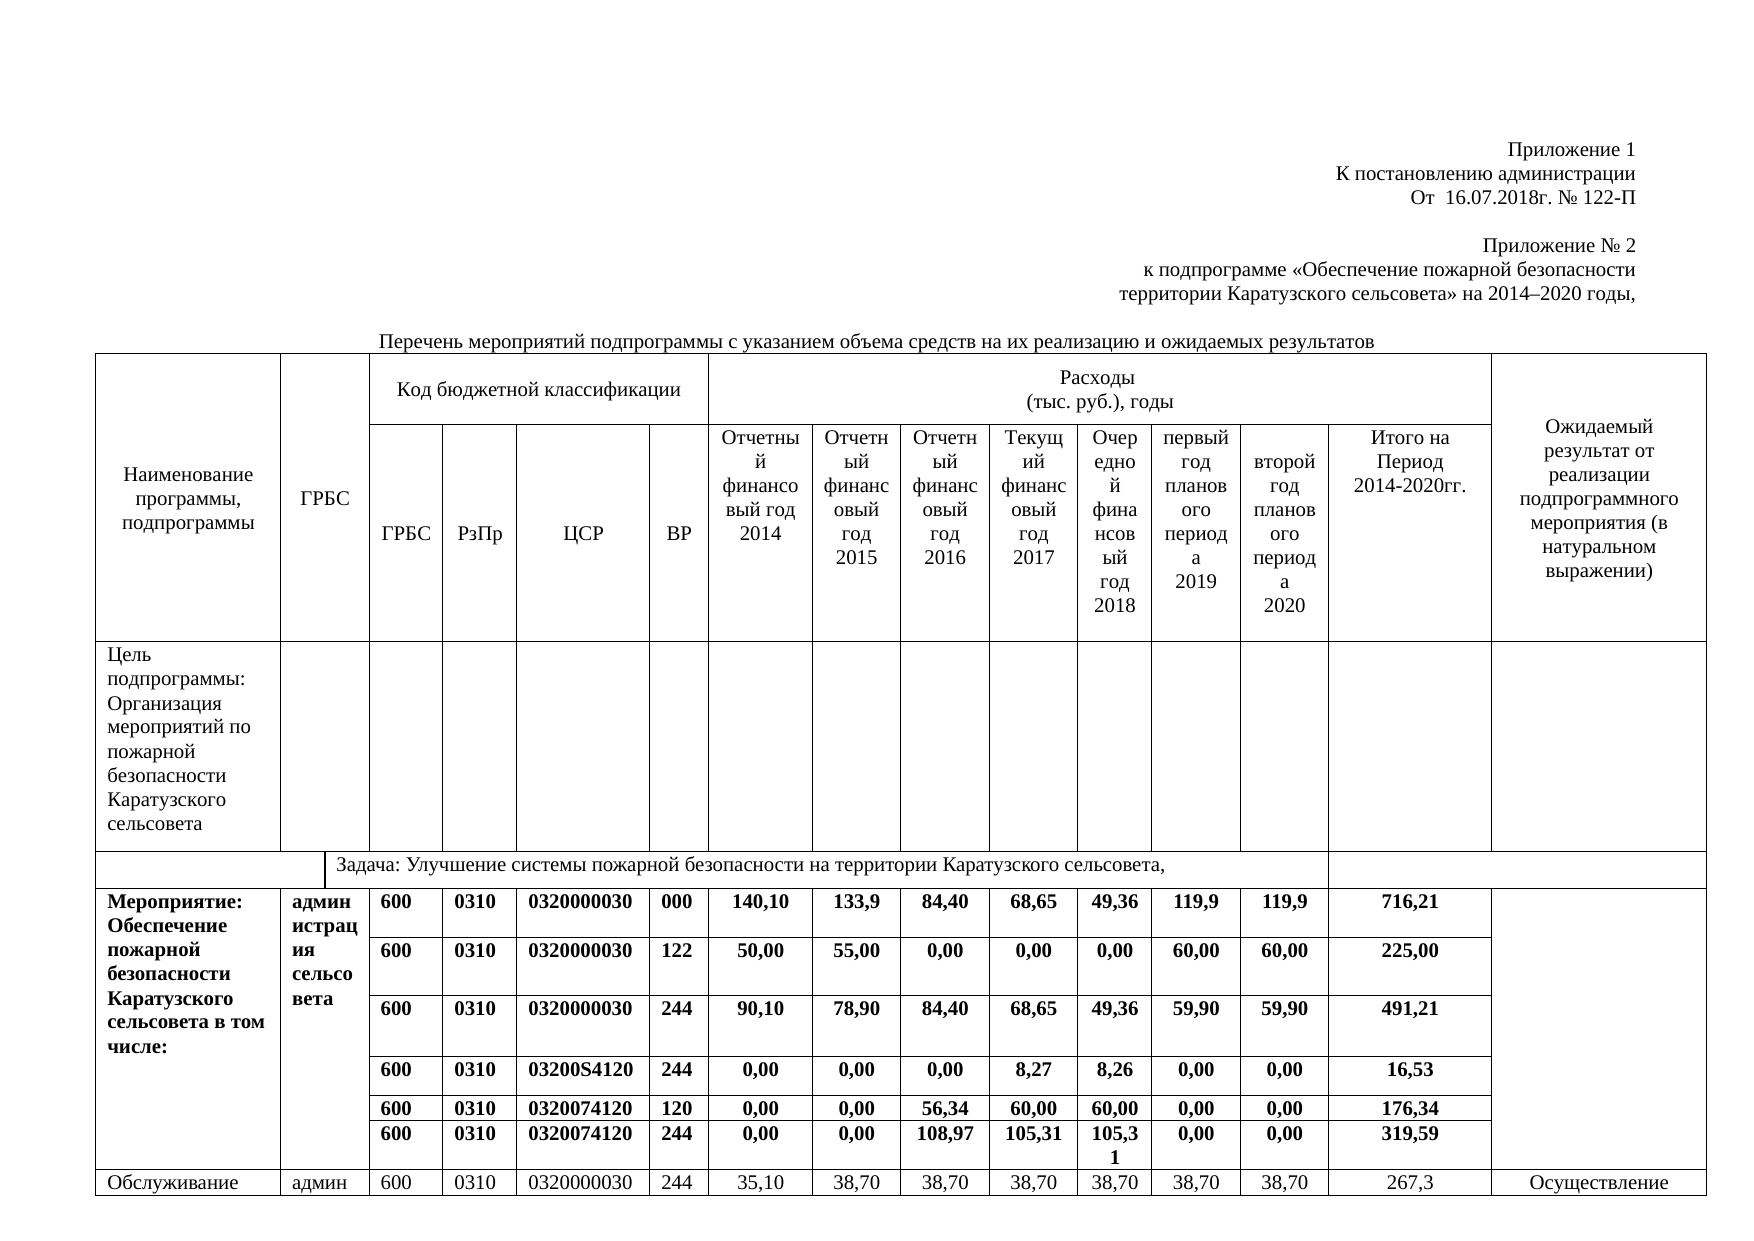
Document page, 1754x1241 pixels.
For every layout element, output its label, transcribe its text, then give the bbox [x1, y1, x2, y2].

table_cell 59,90 [1152, 996, 1240, 1056]
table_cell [281, 1170, 369, 1195]
table_cell [1329, 852, 1706, 888]
table_cell 38,70 [1078, 1170, 1151, 1195]
table_cell 0320000030 [517, 889, 649, 937]
table_cell ВР [650, 425, 708, 641]
table_cell 56,34 [901, 1096, 989, 1120]
table_cell 0310 [443, 938, 516, 994]
table_cell 600 [370, 1096, 442, 1120]
table_cell [1492, 642, 1706, 851]
table_cell Итого на Период 2014-2020гг. [1329, 425, 1491, 641]
table_cell первый год планового периода 2019 [1152, 425, 1240, 641]
table_cell 0310 [443, 1170, 516, 1195]
table_cell 84,40 [901, 996, 989, 1056]
table_cell 38,70 [813, 1170, 900, 1195]
table_cell 0,00 [990, 938, 1077, 994]
table_cell 122 [650, 938, 708, 994]
text Приложение № 2 [118, 233, 1636, 257]
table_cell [281, 889, 369, 1169]
text территории Каратузского сельсовета» на 2014–2020 годы, [118, 281, 1636, 305]
table_cell 90,10 [709, 996, 812, 1056]
table_cell 244 [650, 1170, 708, 1195]
table_cell Цель подпрограммы: Организация мероприятий по пожарной безопасности Каратузского сельсовета [96, 642, 280, 851]
table_cell 133,9 [813, 889, 900, 937]
table_cell 38,70 [1152, 1170, 1240, 1195]
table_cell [1492, 1170, 1706, 1195]
table_cell 0,00 [709, 1096, 812, 1120]
table_cell 0,00 [813, 1057, 900, 1094]
table_cell 0320000030 [517, 996, 649, 1056]
table_cell 0,00 [1241, 1096, 1328, 1120]
table_cell 84,40 [901, 889, 989, 937]
table_cell 0,00 [1078, 938, 1151, 994]
table_cell 600 [370, 1057, 442, 1094]
table_cell 49,36 [1078, 889, 1151, 937]
table_cell 140,10 [709, 889, 812, 937]
table_cell [650, 642, 708, 851]
table_cell 600 [370, 996, 442, 1056]
table_cell 600 [370, 889, 442, 937]
table_cell [370, 642, 442, 851]
table_cell 0,00 [1152, 1121, 1240, 1169]
table_cell 600 [370, 1121, 442, 1169]
table_cell 38,70 [901, 1170, 989, 1195]
table_cell [517, 642, 649, 851]
table_cell 60,00 [1152, 938, 1240, 994]
table_cell [709, 642, 812, 851]
table_cell 119,9 [1241, 889, 1328, 937]
table_cell ГРБС [370, 425, 442, 641]
table_cell 35,10 [709, 1170, 812, 1195]
table_cell 0320074120 [517, 1121, 649, 1169]
table_cell [1078, 642, 1151, 851]
table_cell 38,70 [1241, 1170, 1328, 1195]
table_header Ожидаемый результат от реализации подпрограммного мероприятия (в натуральном выражении) [1492, 354, 1706, 641]
table_cell [1152, 642, 1240, 851]
table_cell 0,00 [901, 938, 989, 994]
table_cell 0310 [443, 996, 516, 1056]
table_cell 0,00 [1241, 1121, 1328, 1169]
table_cell 59,90 [1241, 996, 1328, 1056]
table_cell Отчетный финансовый год 2014 [709, 425, 812, 641]
table_cell 0,00 [813, 1121, 900, 1169]
table_cell [1329, 642, 1491, 851]
table_cell Очередной финансовый год 2018 [1078, 425, 1151, 641]
table_cell 0310 [443, 1096, 516, 1120]
table_cell 105,31 [1078, 1121, 1151, 1169]
table_header Наименование программы, подпрограммы [96, 354, 280, 641]
table_cell 0320000030 [517, 1170, 649, 1195]
table_cell 8,27 [990, 1057, 1077, 1094]
table_cell 244 [650, 996, 708, 1056]
table_cell 0,00 [709, 1057, 812, 1094]
table_cell 244 [650, 1057, 708, 1094]
table_cell 60,00 [990, 1096, 1077, 1120]
table_cell 8,26 [1078, 1057, 1151, 1094]
table_cell Отчетный финансовый год 2015 [813, 425, 900, 641]
table_cell 244 [650, 1121, 708, 1169]
table_cell 78,90 [813, 996, 900, 1056]
table_cell 105,31 [990, 1121, 1077, 1169]
table_header Код бюджетной классификации [370, 354, 708, 424]
table_cell [281, 642, 369, 851]
table_cell 600 [370, 1170, 442, 1195]
table_cell 267,3 [1329, 1170, 1491, 1195]
table_cell [901, 642, 989, 851]
table_cell 50,00 [709, 938, 812, 994]
table_cell 60,00 [1241, 938, 1328, 994]
table_cell 108,97 [901, 1121, 989, 1169]
table_header Расходы (тыс. руб.), годы [709, 354, 1491, 424]
table_cell Задача: Улучшение системы пожарной безопасности на территории Каратузского сельсовета, [326, 852, 1328, 888]
table_cell ЦСР [517, 425, 649, 641]
table_cell [1241, 642, 1328, 851]
table_cell 38,70 [990, 1170, 1077, 1195]
table_cell [96, 852, 324, 888]
table_cell 0,00 [709, 1121, 812, 1169]
table_cell 0,00 [901, 1057, 989, 1094]
table_cell 0,00 [1152, 1057, 1240, 1094]
table_cell 716,21 [1329, 889, 1491, 937]
table_cell Отчетный финансовый год 2016 [901, 425, 989, 641]
table_cell 68,65 [990, 996, 1077, 1056]
table_cell [813, 642, 900, 851]
table_cell 0,00 [813, 1096, 900, 1120]
table_cell 0310 [443, 1121, 516, 1169]
table_cell 0320074120 [517, 1096, 649, 1120]
table_cell 0,00 [1152, 1096, 1240, 1120]
table_cell 0320000030 [517, 938, 649, 994]
table_cell 176,34 [1329, 1096, 1491, 1120]
table_cell 119,9 [1152, 889, 1240, 937]
table_cell 55,00 [813, 938, 900, 994]
text От 16.07.2018г. № 122-П [118, 185, 1636, 209]
table_cell Текущий финансовый год 2017 [990, 425, 1077, 641]
table_cell 491,21 [1329, 996, 1491, 1056]
table_cell 0310 [443, 1057, 516, 1094]
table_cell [96, 1170, 280, 1195]
table_cell [990, 642, 1077, 851]
table_cell 120 [650, 1096, 708, 1120]
table_cell 03200S4120 [517, 1057, 649, 1094]
table_cell 16,53 [1329, 1057, 1491, 1094]
table_cell Мероприятие: Обеспечение пожарной безопасности Каратузского сельсовета в том числе: [96, 889, 280, 1169]
table_cell 68,65 [990, 889, 1077, 937]
table_cell 0310 [443, 889, 516, 937]
table_cell РзПр [443, 425, 516, 641]
text К постановлению администрации [118, 161, 1636, 185]
table_cell второй год планового периода 2020 [1241, 425, 1328, 641]
table_header ГРБС [281, 354, 369, 641]
text Перечень мероприятий подпрограммы с указанием объема средств на их реализацию и ожидаемых результатов [118, 329, 1636, 353]
table_cell 000 [650, 889, 708, 937]
table_cell [443, 642, 516, 851]
table_cell 49,36 [1078, 996, 1151, 1056]
text к подпрограмме «Обеспечение пожарной безопасности [118, 257, 1636, 281]
table_cell 0,00 [1241, 1057, 1328, 1094]
table_cell 600 [370, 938, 442, 994]
table_cell 225,00 [1329, 938, 1491, 994]
table_cell 319,59 [1329, 1121, 1491, 1169]
table_cell 60,00 [1078, 1096, 1151, 1120]
table_cell [1492, 889, 1706, 1169]
text Приложение 1 [118, 137, 1636, 161]
